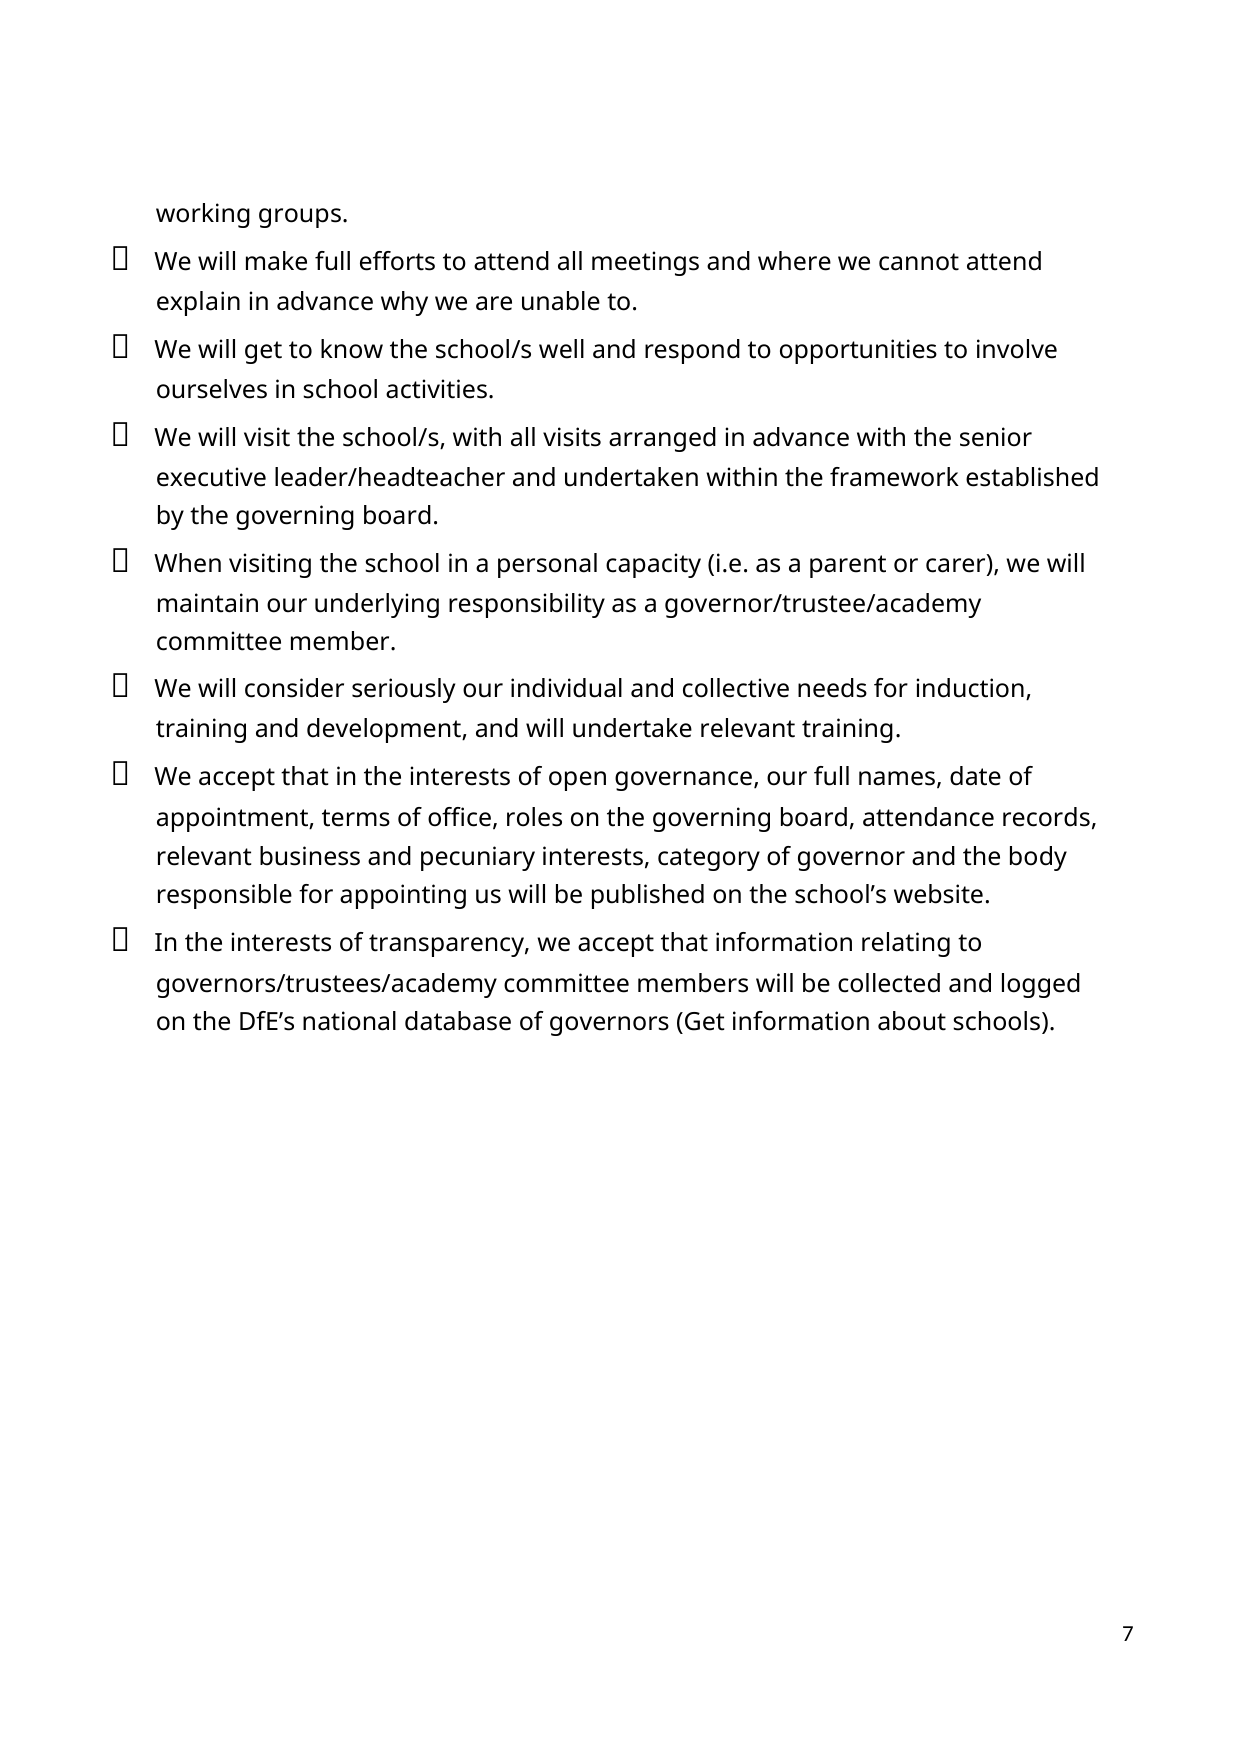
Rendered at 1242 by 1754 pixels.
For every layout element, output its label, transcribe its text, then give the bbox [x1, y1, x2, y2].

text  In the interests of transparency, we accept that information relating to governors/trustees/academy committee members will be collected and logged on the DfE’s national database of governors (Get information about schools). [110, 916, 1083, 1038]
text  We will get to know the school/s well and respond to opportunities to involve ourselves in school activities. [110, 323, 1067, 406]
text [110, 196, 1107, 230]
text  We will consider seriously our individual and collective needs for induction, training and development, and will undertake relevant training. [110, 662, 1044, 745]
text  When visiting the school in a personal capacity (i.e. as a parent or carer), we will maintain our underlying responsibility as a governor/trustee/academy committee member. [110, 536, 1101, 657]
text  We accept that in the interests of open governance, our full names, date of appointment, terms of office, roles on the governing board, attendance records, relevant business and pecuniary interests, category of governor and the body responsible for appointing us will be published on the school’s website. [110, 750, 1126, 911]
text  We will visit the school/s, with all visits arranged in advance with the senior executive leader/headteacher and undertaken within the framework established by the governing board. [110, 411, 1117, 532]
text  We will make full efforts to attend all meetings and where we cannot attend explain in advance why we are unable to. [110, 235, 1121, 318]
